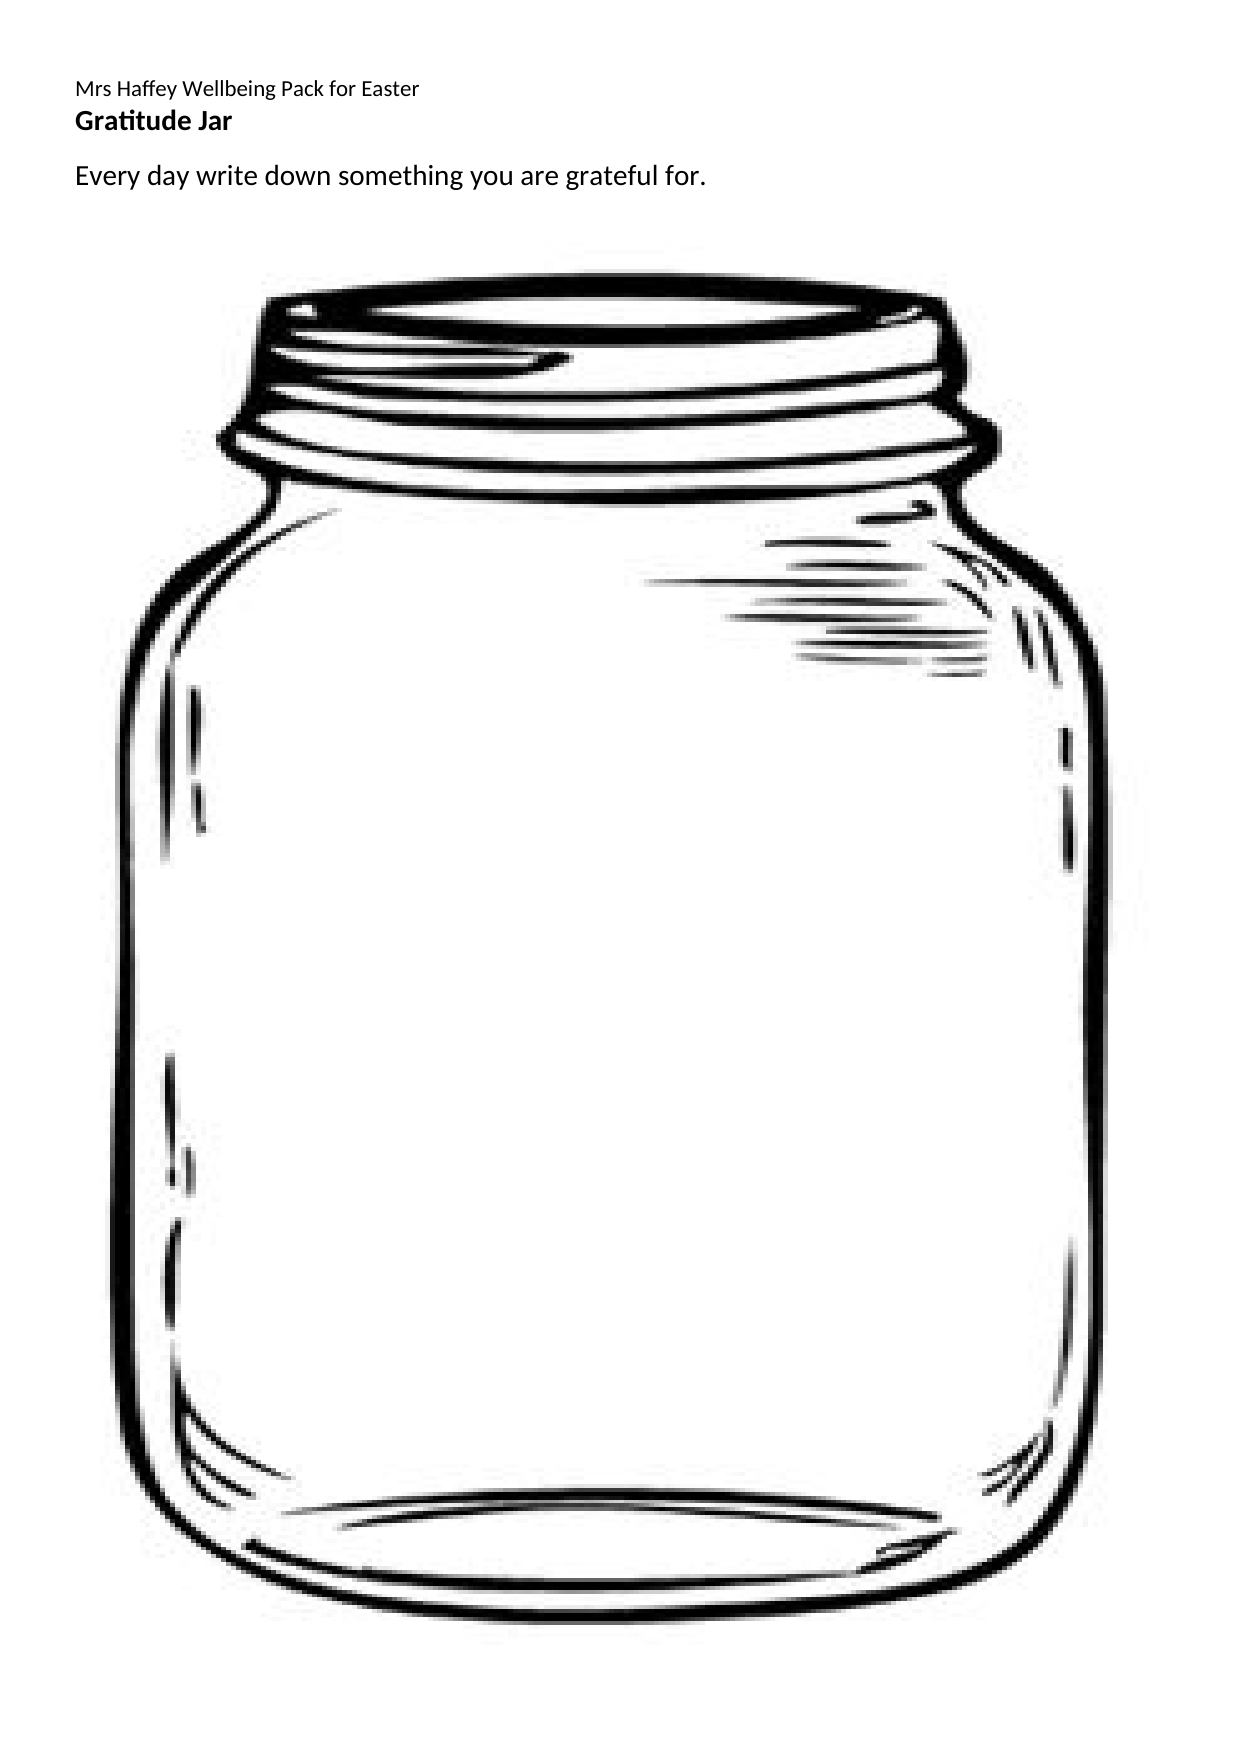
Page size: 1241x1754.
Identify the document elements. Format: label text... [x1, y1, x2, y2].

picture [60, 212, 1149, 1645]
text Gratitude Jar [75, 102, 1165, 137]
text Every day write down something you are grateful for. [75, 157, 1165, 192]
